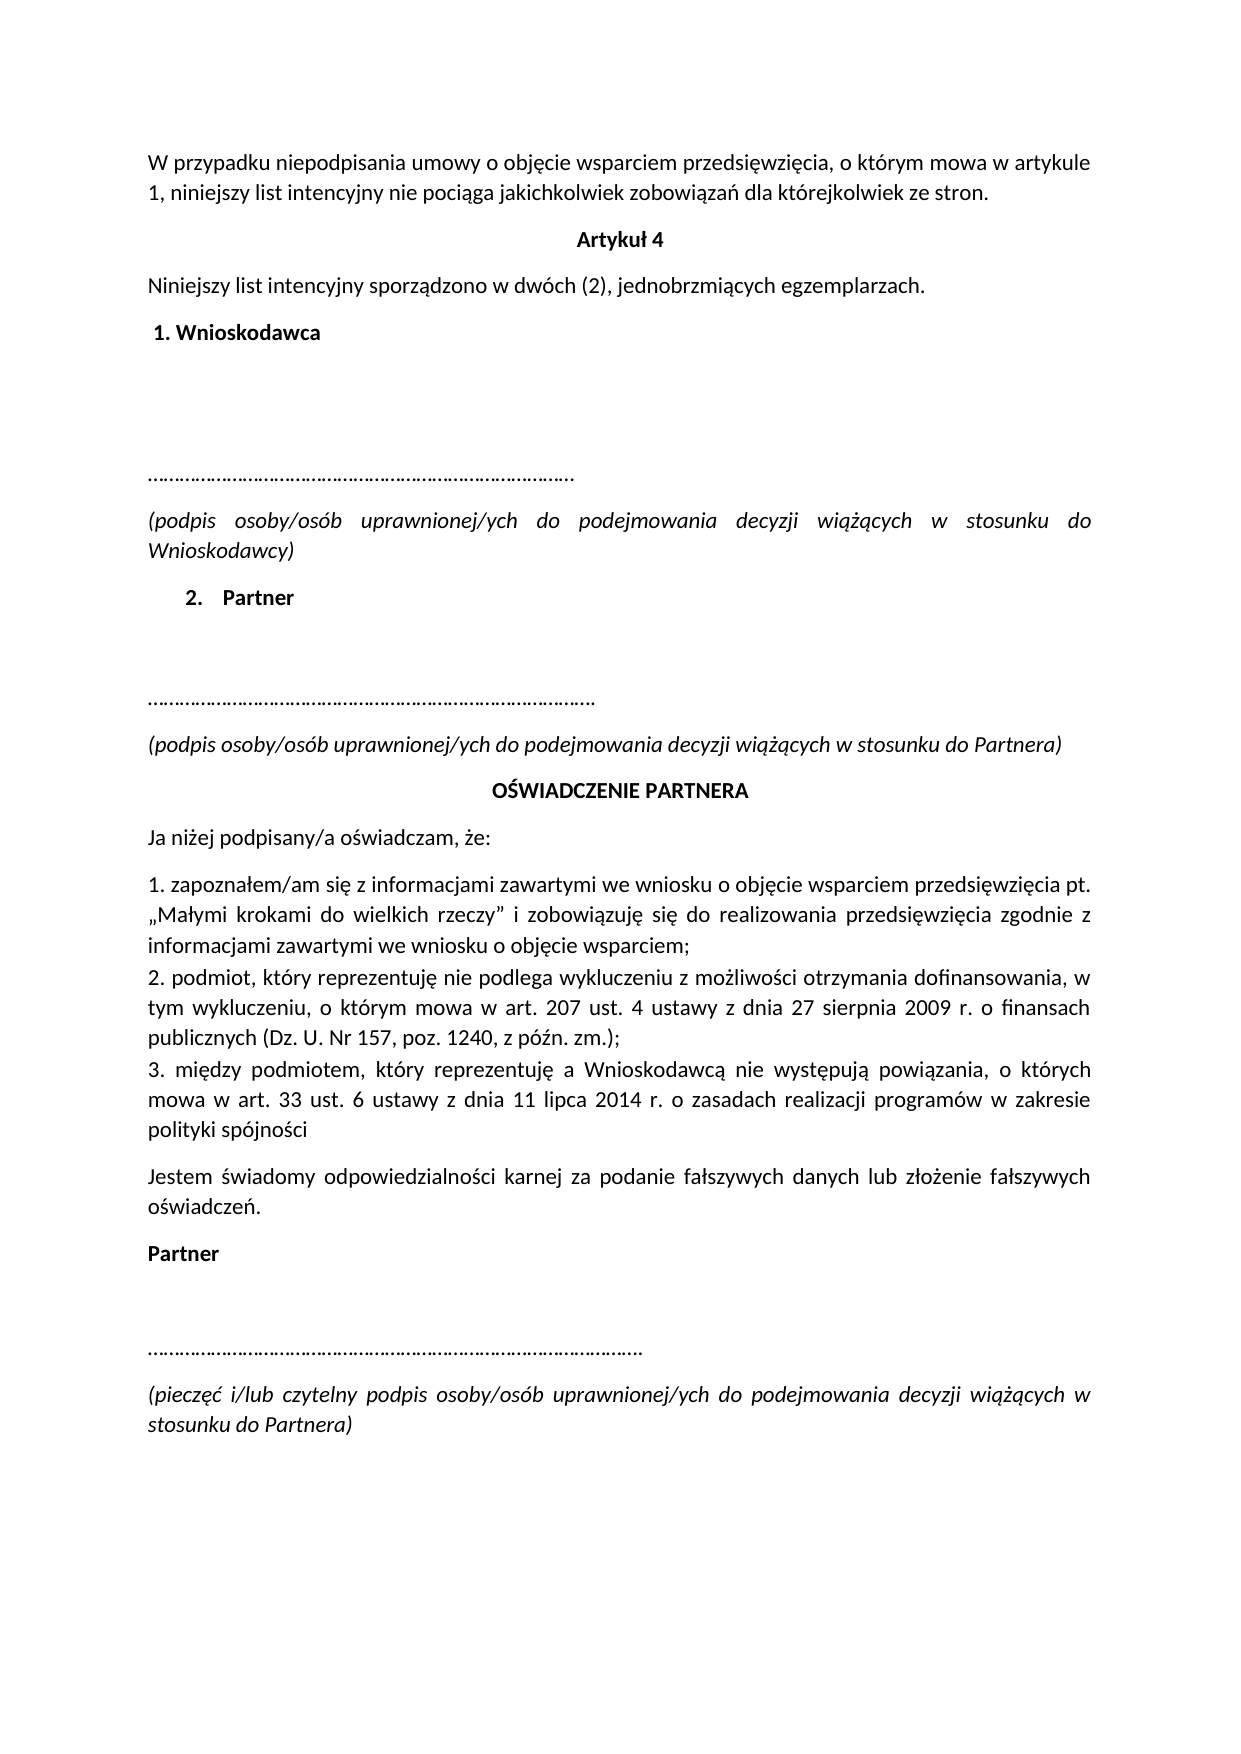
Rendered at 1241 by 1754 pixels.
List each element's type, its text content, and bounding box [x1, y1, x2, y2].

text Jestem świadomy odpowiedzialności karnej za podanie fałszywych danych lub złożenie fałszywych oświadczeń. [148, 1162, 1093, 1220]
text 1. Wnioskodawca [148, 318, 1093, 346]
text Partner [148, 1239, 1093, 1267]
text …………………………………………………………………………………. [148, 1333, 1093, 1361]
text (podpis osoby/osób uprawnionej/ych do podejmowania decyzji wiążących w stosunku do Partnera) [148, 730, 1093, 758]
text Ja niżej podpisany/a oświadczam, że: [148, 823, 1093, 852]
text W przypadku niepodpisania umowy o objęcie wsparciem przedsięwzięcia, o którym mowa w artykule 1, niniejszy list intencyjny nie pociąga jakichkolwiek zobowiązań dla którejkolwiek ze stron. [148, 148, 1093, 206]
text 3. między podmiotem, który reprezentuję a Wnioskodawcą nie występują powiązania, o których mowa w art. 33 ust. 6 ustawy z dnia 11 lipca 2014 r. o zasadach realizacji programów w zakresie polityki spójności [148, 1055, 1093, 1143]
text (podpis osoby/osób uprawnionej/ych do podejmowania decyzji wiążących w stosunku do Wnioskodawcy) [148, 506, 1093, 564]
text 1. zapoznałem/am się z informacjami zawartymi we wniosku o objęcie wsparciem przedsięwzięcia pt. „Małymi krokami do wielkich rzeczy” i zobowiązuję się do realizowania przedsięwzięcia zgodnie z informacjami zawartymi we wniosku o objęcie wsparciem; [148, 870, 1093, 959]
list Partner [185, 583, 1093, 611]
text Artykuł 4 [148, 225, 1093, 253]
text 2. podmiot, który reprezentuję nie podlega wykluczeniu z możliwości otrzymania dofinansowania, w tym wykluczeniu, o którym mowa w art. 207 ust. 4 ustawy z dnia 27 sierpnia 2009 r. o finansach publicznych (Dz. U. Nr 157, poz. 1240, z późn. zm.); [148, 963, 1093, 1051]
text OŚWIADCZENIE PARTNERA [148, 777, 1093, 805]
text (pieczęć i/lub czytelny podpis osoby/osób uprawnionej/ych do podejmowania decyzji wiążących w stosunku do Partnera) [148, 1380, 1093, 1438]
text ……………………………………………………………………… [148, 459, 1093, 487]
text …………………………………………………………………………. [148, 683, 1093, 711]
text Niniejszy list intencyjny sporządzono w dwóch (2), jednobrzmiących egzemplarzach. [148, 272, 1093, 299]
